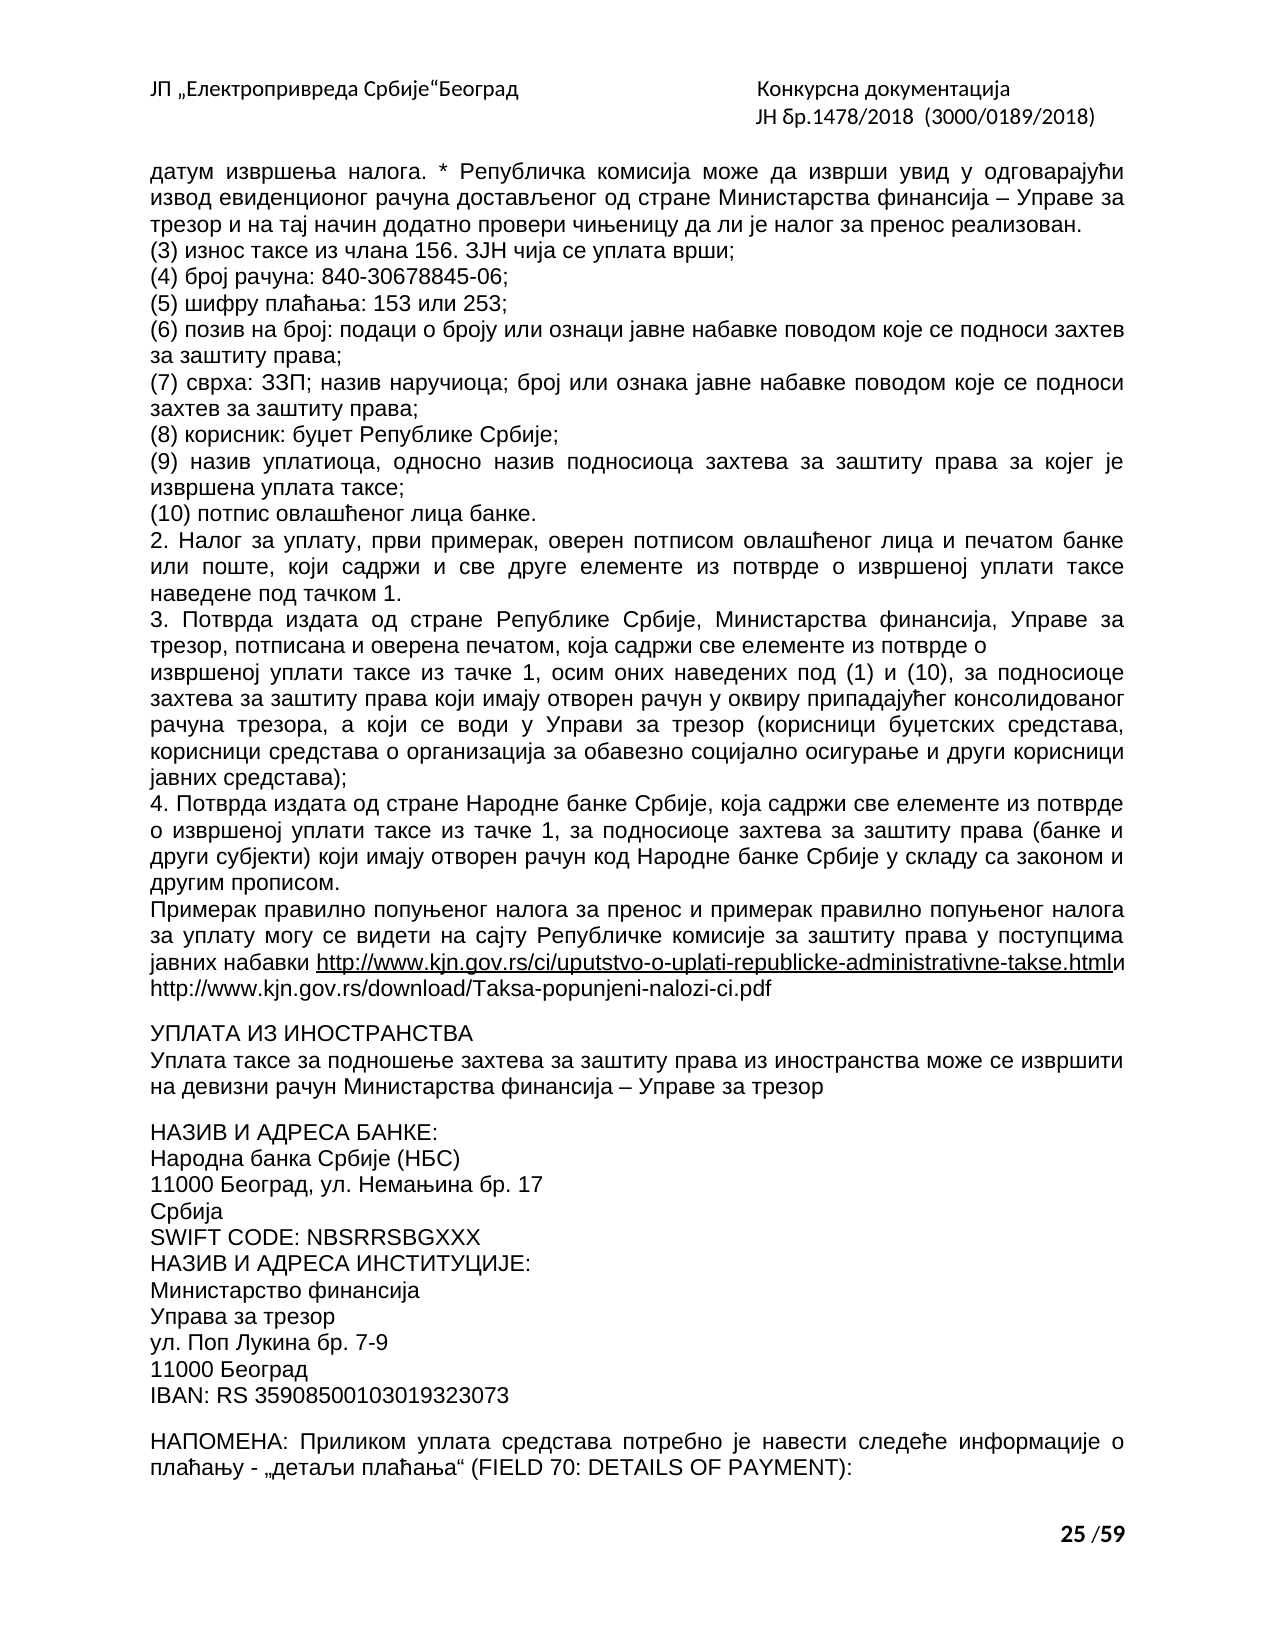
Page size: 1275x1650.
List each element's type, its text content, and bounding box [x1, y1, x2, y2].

text 4. Потврда издата од стране Народне банке Србије, која садржи све елементе из потврде о извршеној уплати таксе из тачке 1, за подносиоце захтева за заштиту права (банке и други субјекти) који имају отворен рачун код Народне банке Србије у складу са законом и другим прописом. [150, 790, 1125, 896]
text 3. Потврда издата од стране Републике Србије, Министарства финансија, Управе за трезор, потписана и оверена печатом, која садржи све елементе из потврде о [150, 606, 1125, 658]
text Министарство финансија [150, 1277, 1125, 1303]
text (4) број рачуна: 840-30678845-06; [150, 263, 1125, 289]
text (8) корисник: буџет Републике Србије; [150, 421, 1125, 448]
text ул. Поп Лукина бр. 7-9 [150, 1329, 1125, 1356]
text 11000 Београд, ул. Немањина бр. 17 [150, 1171, 1125, 1198]
text (9) назив уплатиоца, односно назив подносиоца захтева за заштиту права за којег је извршена уплата таксе; [150, 448, 1125, 500]
text НАЗИВ И АДРЕСА БАНКЕ: [150, 1118, 1125, 1145]
text НАЗИВ И АДРЕСА ИНСТИТУЦИЈЕ: [150, 1250, 1125, 1277]
text (5) шифру плаћања: 153 или 253; [150, 289, 1125, 316]
text IBAN: RS 35908500103019323073 [150, 1382, 1125, 1408]
text 2. Налог за уплату, први примерак, оверен потписом овлашћеног лица и печатом банке или поште, који садржи и све друге елементе из потврде о извршеној уплати таксе наведене под тачком 1. [150, 527, 1125, 606]
text извршеној уплати таксе из тачке 1, осим оних наведених под (1) и (10), за подносиоце захтева за заштиту права који имају отворен рачун у оквиру припадајућег консолидованог рачуна трезора, а који се води у Управи за трезор (корисници буџетских средстава, корисници средстава о организација за обавезно социјално осигурање и други корисници јавних средстава); [150, 658, 1125, 790]
text Управа за трезор [150, 1303, 1125, 1329]
text (3) износ таксе из члана 156. ЗЈН чија се уплата врши; [150, 237, 1125, 263]
text УПЛАТА ИЗ ИНОСТРАНСТВА [150, 1020, 1125, 1047]
text Народна банка Србије (НБС) [150, 1145, 1125, 1171]
text SWIFT CODE: NBSRRSBGXXX [150, 1224, 1125, 1250]
text Србија [150, 1198, 1125, 1224]
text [150, 158, 1125, 237]
text 11000 Београд [150, 1356, 1125, 1382]
text (10) потпис овлашћеног лица банке. [150, 500, 1125, 527]
text НАПОМЕНА: Приликом уплата средстава потребно је навести следеће информације о плаћању - „детаљи плаћања“ (FIELD 70: DETAILS OF PAYMENT): [150, 1428, 1125, 1480]
text Уплата таксе за подношење захтева за заштиту права из иностранства може се извршити на девизни рачун Министарства финансија – Управе за трезор [150, 1047, 1125, 1099]
text (7) сврха: ЗЗП; назив наручиоца; број или ознака јавне набавке поводом које се подноси захтев за заштиту права; [150, 369, 1125, 421]
text Примерак правилно попуњеног налога за пренос и примерак правилно попуњеног налога за уплату могу се видети на сајту Републичке комисије за заштиту права у поступцима јавних набавки http://www.kjn.gov.rs/ci/uputstvo-o-uplati-republicke-administrativne-takse.htmlи http://www.kjn.gov.rs/download/Taksa-popunjeni-nalozi-ci.pdf [150, 896, 1125, 1001]
text (6) позив на број: подаци о броју или ознаци јавне набавке поводом које се подноси захтев за заштиту права; [150, 316, 1125, 369]
